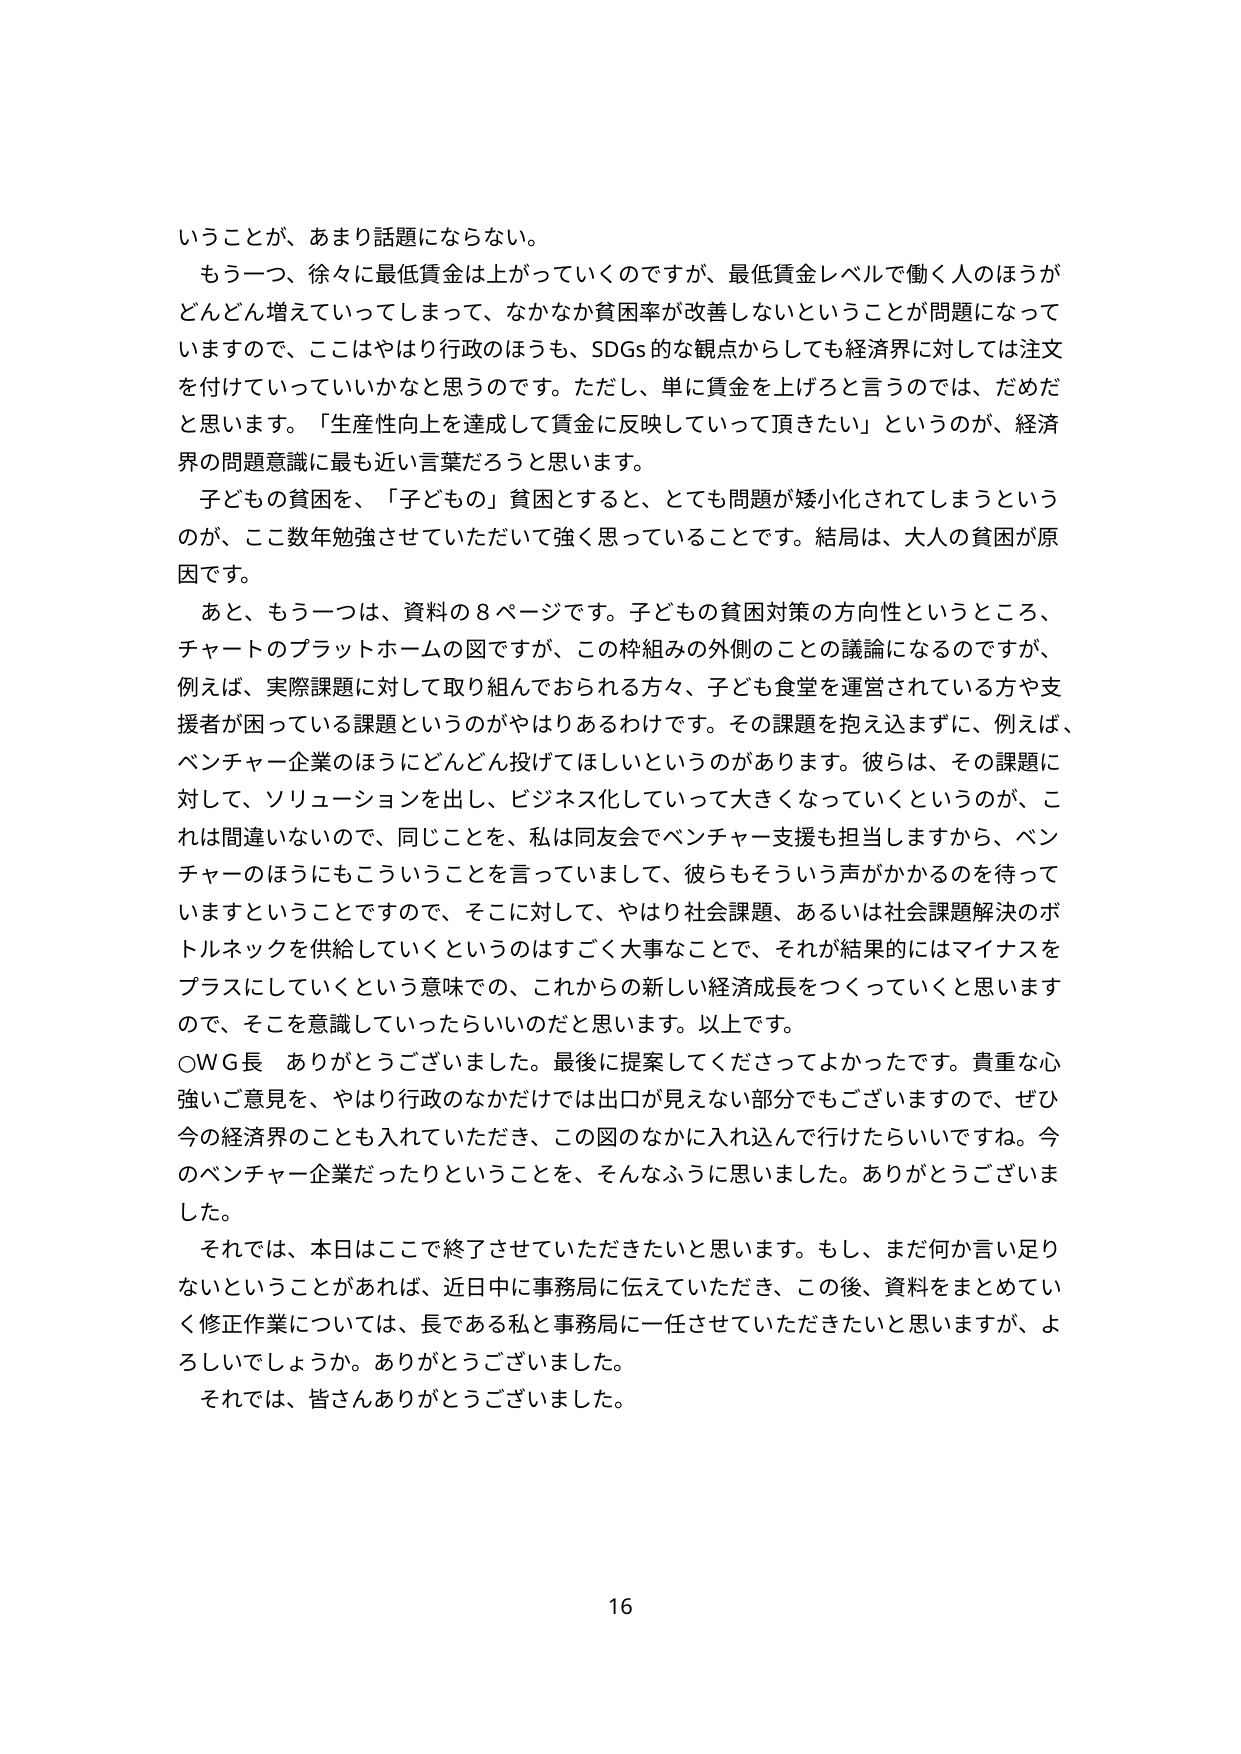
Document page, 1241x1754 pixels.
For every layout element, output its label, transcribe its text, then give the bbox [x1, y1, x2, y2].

text 子どもの貧困を、「子どもの」貧困とすると、とても問題が矮小化されてしまうというのが、ここ数年勉強させていただいて強く思っていることです。結局は、大人の貧困が原因です。 [177, 479, 1063, 592]
text ○ＷＧ長 ありがとうございました。最後に提案してくださってよかったです。貴重な心強いご意見を、やはり行政のなかだけでは出口が見えない部分でもございますので、ぜひ今の経済界のことも入れていただき、この図のなかに入れ込んで行けたらいいですね。今のベンチャー企業だったりということを、そんなふうに思いました。ありがとうございました。 [177, 1042, 1063, 1229]
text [177, 217, 1063, 254]
text それでは、皆さんありがとうございました。 [177, 1379, 1063, 1417]
text もう一つ、徐々に最低賃金は上がっていくのですが、最低賃金レベルで働く人のほうがどんどん増えていってしまって、なかなか貧困率が改善しないということが問題になっていますので、ここはやはり行政のほうも、SDGs的な観点からしても経済界に対しては注文を付けていっていいかなと思うのです。ただし、単に賃金を上げろと言うのでは、だめだと思います。「生産性向上を達成して賃金に反映していって頂きたい」というのが、経済界の問題意識に最も近い言葉だろうと思います。 [177, 254, 1063, 479]
text それでは、本日はここで終了させていただきたいと思います。もし、まだ何か言い足りないということがあれば、近日中に事務局に伝えていただき、この後、資料をまとめていく修正作業については、長である私と事務局に一任させていただきたいと思いますが、よろしいでしょうか。ありがとうございました。 [177, 1229, 1063, 1379]
text あと、もう一つは、資料の８ページです。子どもの貧困対策の方向性というところ、チャートのプラットホームの図ですが、この枠組みの外側のことの議論になるのですが、例えば、実際課題に対して取り組んでおられる方々、子ども食堂を運営されている方や支援者が困っている課題というのがやはりあるわけです。その課題を抱え込まずに、例えば、ベンチャー企業のほうにどんどん投げてほしいというのがあります。彼らは、その課題に対して、ソリューションを出し、ビジネス化していって大きくなっていくというのが、これは間違いないので、同じことを、私は同友会でベンチャー支援も担当しますから、ベンチャーのほうにもこういうことを言っていまして、彼らもそういう声がかかるのを待っていますということですので、そこに対して、やはり社会課題、あるいは社会課題解決のボトルネックを供給していくというのはすごく大事なことで、それが結果的にはマイナスをプラスにしていくという意味での、これからの新しい経済成長をつくっていくと思いますので、そこを意識していったらいいのだと思います。以上です。 [177, 592, 1063, 1042]
